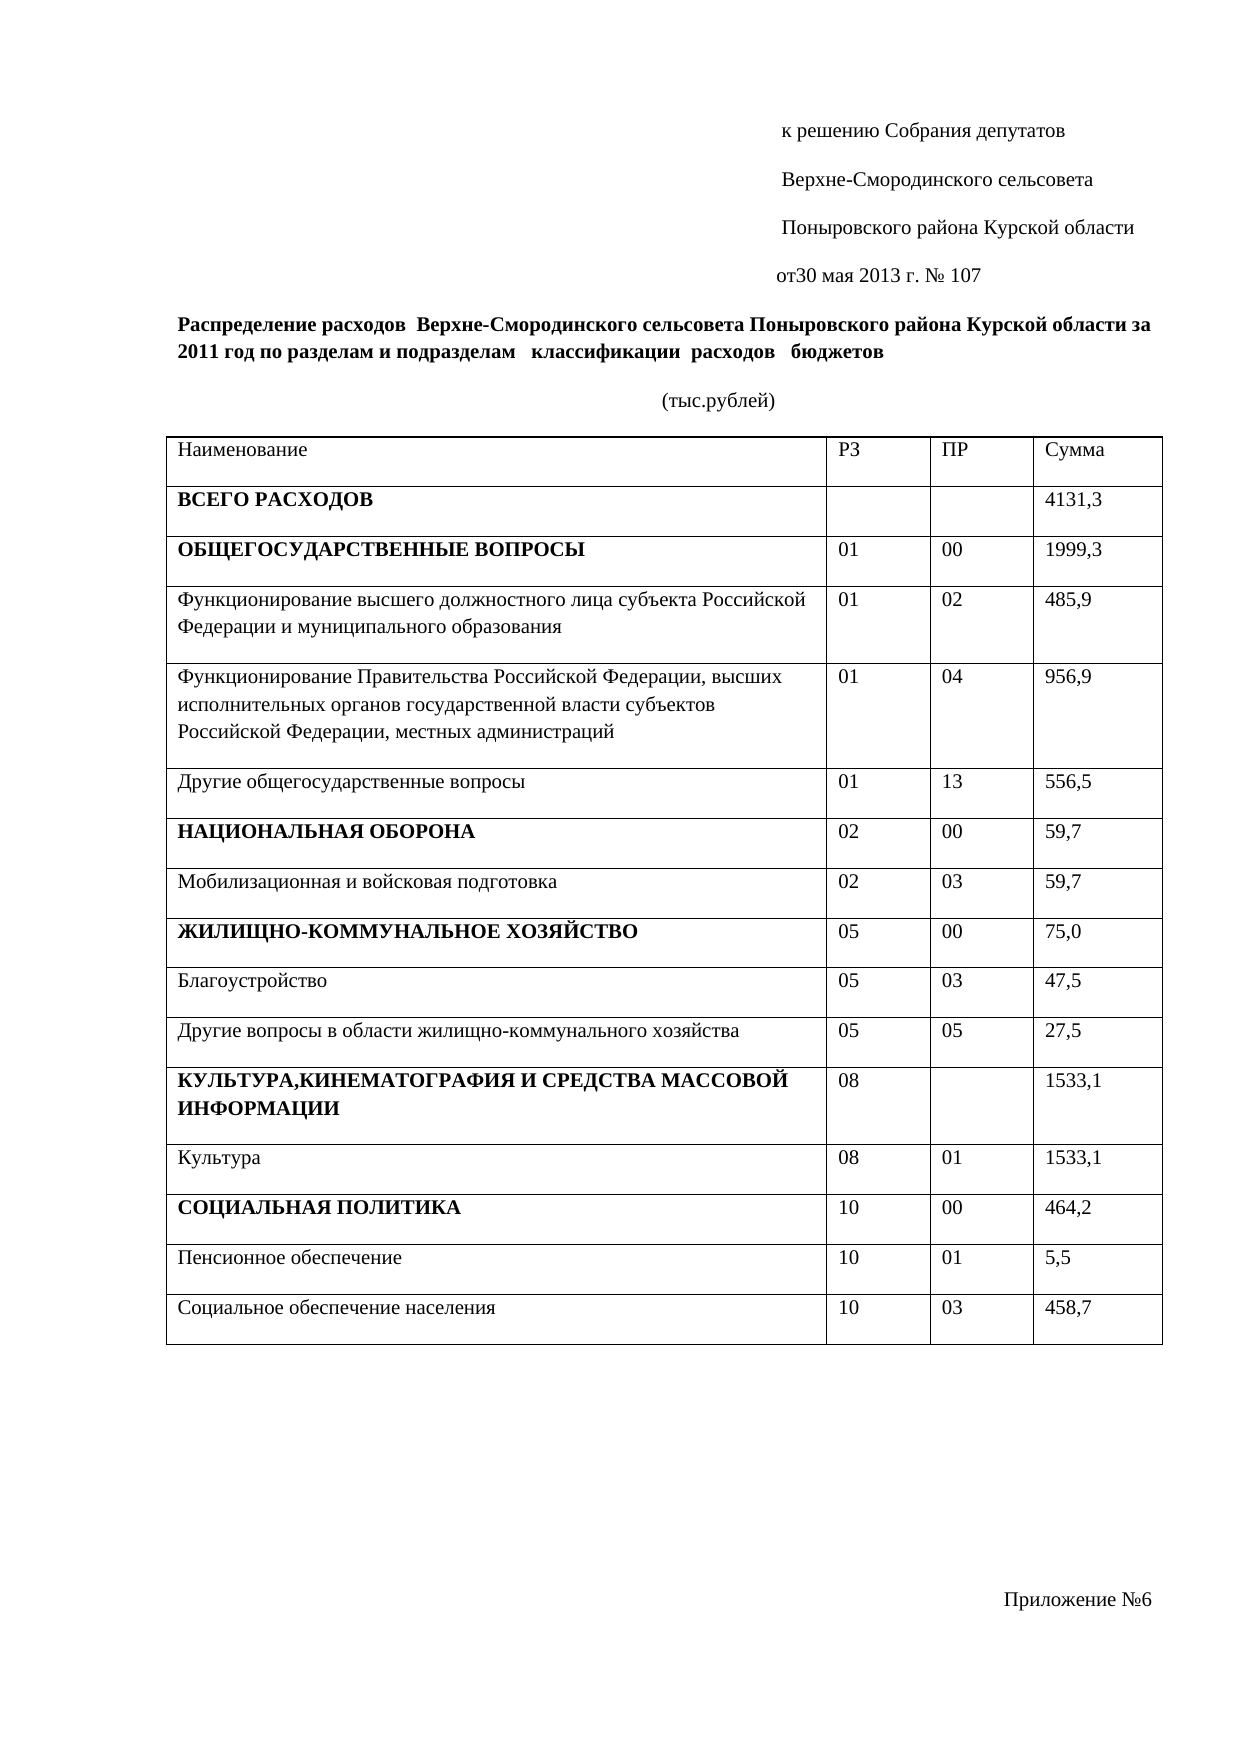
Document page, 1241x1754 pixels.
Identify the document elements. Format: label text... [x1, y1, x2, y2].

table_cell 464,2 [1034, 1195, 1162, 1244]
table_cell 10 [827, 1295, 930, 1343]
table_cell 03 [931, 968, 1033, 1017]
table_cell 4131,3 [1034, 487, 1162, 536]
table_cell 00 [931, 819, 1033, 868]
table_header РЗ [827, 438, 930, 486]
text к решению Собрания депутатов [177, 118, 1152, 142]
table_cell [931, 487, 1033, 536]
table_cell 458,7 [1034, 1295, 1162, 1343]
table_cell 01 [827, 664, 930, 768]
table_header ПР [931, 438, 1033, 486]
table_cell Другие вопросы в области жилищно-коммунального хозяйства [167, 1018, 826, 1067]
table_cell 01 [931, 1145, 1033, 1194]
table_cell 27,5 [1034, 1018, 1162, 1067]
table_cell 05 [827, 1018, 930, 1067]
text от30 мая 2013 г. № 107 [177, 263, 1152, 287]
table_cell 485,9 [1034, 587, 1162, 663]
table_cell 05 [931, 1018, 1033, 1067]
table_cell 00 [931, 1195, 1033, 1244]
table_header Наименование [167, 438, 826, 486]
table_cell Другие общегосударственные вопросы [167, 769, 826, 818]
table_cell Культура [167, 1145, 826, 1194]
table_cell 47,5 [1034, 968, 1162, 1017]
table_cell Социальное обеспечение населения [167, 1295, 826, 1343]
table_cell 1533,1 [1034, 1145, 1162, 1194]
table_cell 00 [931, 919, 1033, 967]
table_cell 01 [931, 1245, 1033, 1294]
table_cell 00 [931, 537, 1033, 586]
table_cell 03 [931, 869, 1033, 917]
table_cell 956,9 [1034, 664, 1162, 768]
table_cell 75,0 [1034, 919, 1162, 967]
table_cell 05 [827, 968, 930, 1017]
table_header Сумма [1034, 438, 1162, 486]
table_cell ОБЩЕГОСУДАРСТВЕННЫЕ ВОПРОСЫ [167, 537, 826, 586]
table_cell 01 [827, 587, 930, 663]
table_cell ЖИЛИЩНО-КОММУНАЛЬНОЕ ХОЗЯЙСТВО [167, 919, 826, 967]
table_cell 59,7 [1034, 819, 1162, 868]
table_cell [827, 487, 930, 536]
table_cell Благоустройство [167, 968, 826, 1017]
table_cell 13 [931, 769, 1033, 818]
table_cell НАЦИОНАЛЬНАЯ ОБОРОНА [167, 819, 826, 868]
table_cell [931, 1068, 1033, 1144]
table_cell Мобилизационная и войсковая подготовка [167, 869, 826, 917]
table_cell 556,5 [1034, 769, 1162, 818]
table_cell СОЦИАЛЬНАЯ ПОЛИТИКА [167, 1195, 826, 1244]
table_cell ВСЕГО РАСХОДОВ [167, 487, 826, 536]
table_cell 59,7 [1034, 869, 1162, 917]
table_cell 08 [827, 1145, 930, 1194]
table_cell 1533,1 [1034, 1068, 1162, 1144]
table_cell 10 [827, 1245, 930, 1294]
table_cell 05 [827, 919, 930, 967]
table_cell 04 [931, 664, 1033, 768]
text Приложение №6 [177, 1587, 1152, 1611]
table_cell 10 [827, 1195, 930, 1244]
text Поныровского района Курской области [177, 215, 1152, 239]
table_cell 02 [931, 587, 1033, 663]
table_cell КУЛЬТУРА,КИНЕМАТОГРАФИЯ И СРЕДСТВА МАССОВОЙ ИНФОРМАЦИИ [167, 1068, 826, 1144]
text Верхне-Смородинского сельсовета [177, 167, 1152, 191]
table_cell 03 [931, 1295, 1033, 1343]
table_cell Функционирование Правительства Российской Федерации, высших исполнительных органов государственной власти субъектов Российской Федерации, местных администраций [167, 664, 826, 768]
table_cell Функционирование высшего должностного лица субъекта Российской Федерации и муниципального образования [167, 587, 826, 663]
text (тыс.рублей) [177, 388, 1152, 412]
table_cell 1999,3 [1034, 537, 1162, 586]
table_cell 01 [827, 769, 930, 818]
table_cell 02 [827, 819, 930, 868]
table_cell 01 [827, 537, 930, 586]
table_cell 08 [827, 1068, 930, 1144]
table_cell 5,5 [1034, 1245, 1162, 1294]
table_cell 02 [827, 869, 930, 917]
table_cell Пенсионное обеспечение [167, 1245, 826, 1294]
text Распределение расходов Верхне-Смородинского сельсовета Поныровского района Курской области за 2011 год по разделам и подразделам классификации расходов бюджетов [177, 312, 1152, 363]
